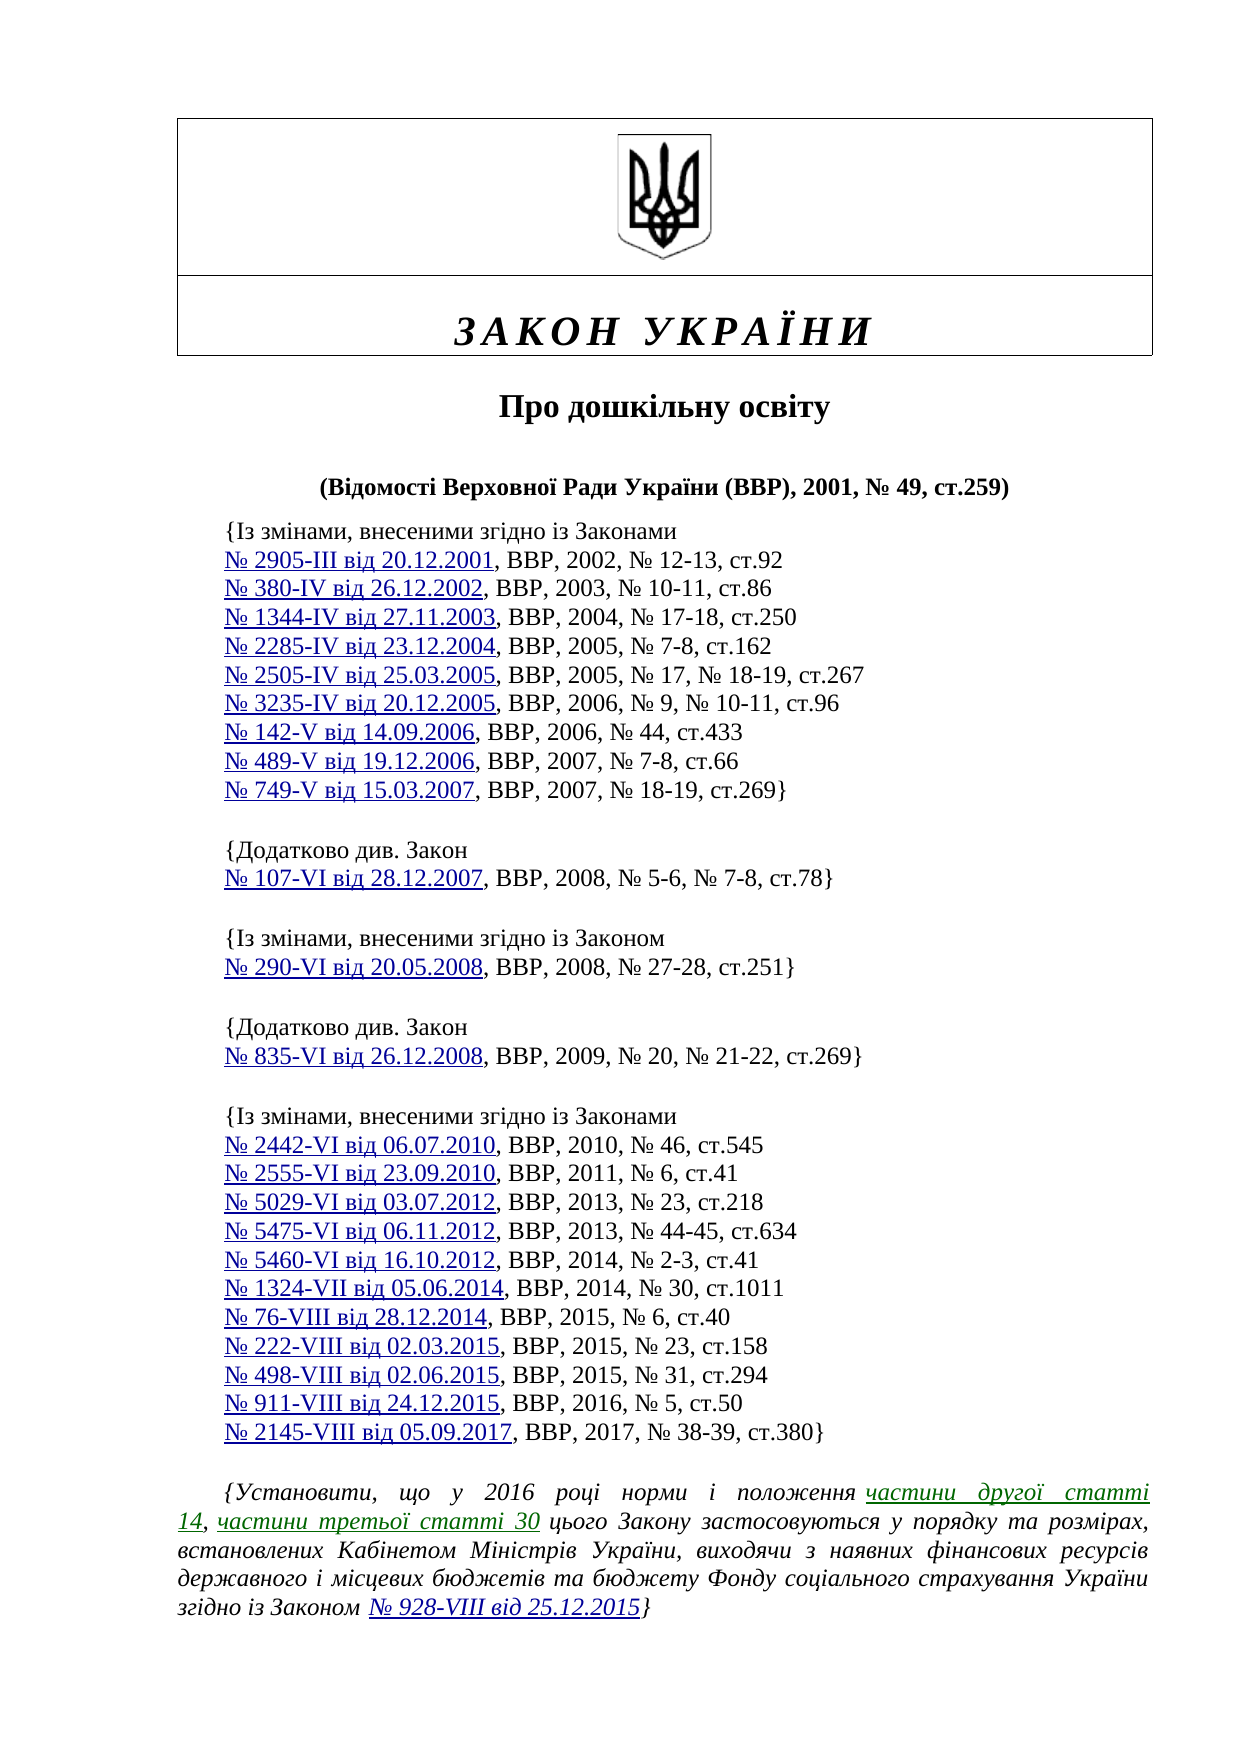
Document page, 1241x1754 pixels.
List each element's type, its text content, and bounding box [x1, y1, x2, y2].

text Про дошкільну освіту [224, 386, 1105, 425]
picture [617, 134, 712, 260]
text {Установити, що у 2016 році норми і положення частини другої статті 14, частини третьої статті 30 цього Закону застосовуються у порядку та розмірах, встановлених Кабінетом Міністрів України, виходячи з наявних фінансових ресурсів державного і місцевих бюджетів та бюджету Фонду соціального страхування України згідно із Законом № 928-VIII від 25.12.2015} [177, 1477, 1152, 1621]
text {Із змінами, внесеними згідно із Законами № 2905-III від 20.12.2001, ВВР, 2002, № 12-13, ст.92 № 380-IV від 26.12.2002, ВВР, 2003, № 10-11, ст.86 № 1344-IV від 27.11.2003, ВВР, 2004, № 17-18, ст.250 № 2285-IV від 23.12.2004, ВВР, 2005, № 7-8, ст.162 № 2505-IV від 25.03.2005, ВВР, 2005, № 17, № 18-19, ст.267 № 3235-IV від 20.12.2005, ВВР, 2006, № 9, № 10-11, ст.96 № 142-V від 14.09.2006, ВВР, 2006, № 44, ст.433 № 489-V від 19.12.2006, ВВР, 2007, № 7-8, ст.66 № 749-V від 15.03.2007, ВВР, 2007, № 18-19, ст.269} [224, 516, 1105, 803]
text (Відомості Верховної Ради України (ВВР), 2001, № 49, ст.259) [224, 472, 1105, 500]
text {Додатково див. Закон № 107-VI від 28.12.2007, ВВР, 2008, № 5-6, № 7-8, ст.78} [224, 835, 1105, 892]
table_header [178, 119, 1152, 275]
text {Із змінами, внесеними згідно із Законами № 2442-VI від 06.07.2010, ВВР, 2010, № 46, ст.545 № 2555-VI від 23.09.2010, ВВР, 2011, № 6, ст.41 № 5029-VI від 03.07.2012, ВВР, 2013, № 23, ст.218 № 5475-VI від 06.11.2012, ВВР, 2013, № 44-45, ст.634 № 5460-VI від 16.10.2012, ВВР, 2014, № 2-3, ст.41 № 1324-VII від 05.06.2014, ВВР, 2014, № 30, ст.1011 № 76-VIII від 28.12.2014, ВВР, 2015, № 6, ст.40 № 222-VIII від 02.03.2015, ВВР, 2015, № 23, ст.158 № 498-VIII від 02.06.2015, ВВР, 2015, № 31, ст.294 № 911-VIII від 24.12.2015, ВВР, 2016, № 5, ст.50 № 2145-VIII від 05.09.2017, ВВР, 2017, № 38-39, ст.380} [224, 1101, 1105, 1446]
text {Додатково див. Закон № 835-VI від 26.12.2008, ВВР, 2009, № 20, № 21-22, ст.269} [224, 1012, 1105, 1070]
table_cell ЗАКОН УКРАЇНИ [178, 276, 1152, 354]
text {Із змінами, внесеними згідно із Законом № 290-VI від 20.05.2008, ВВР, 2008, № 27-28, ст.251} [224, 923, 1105, 981]
